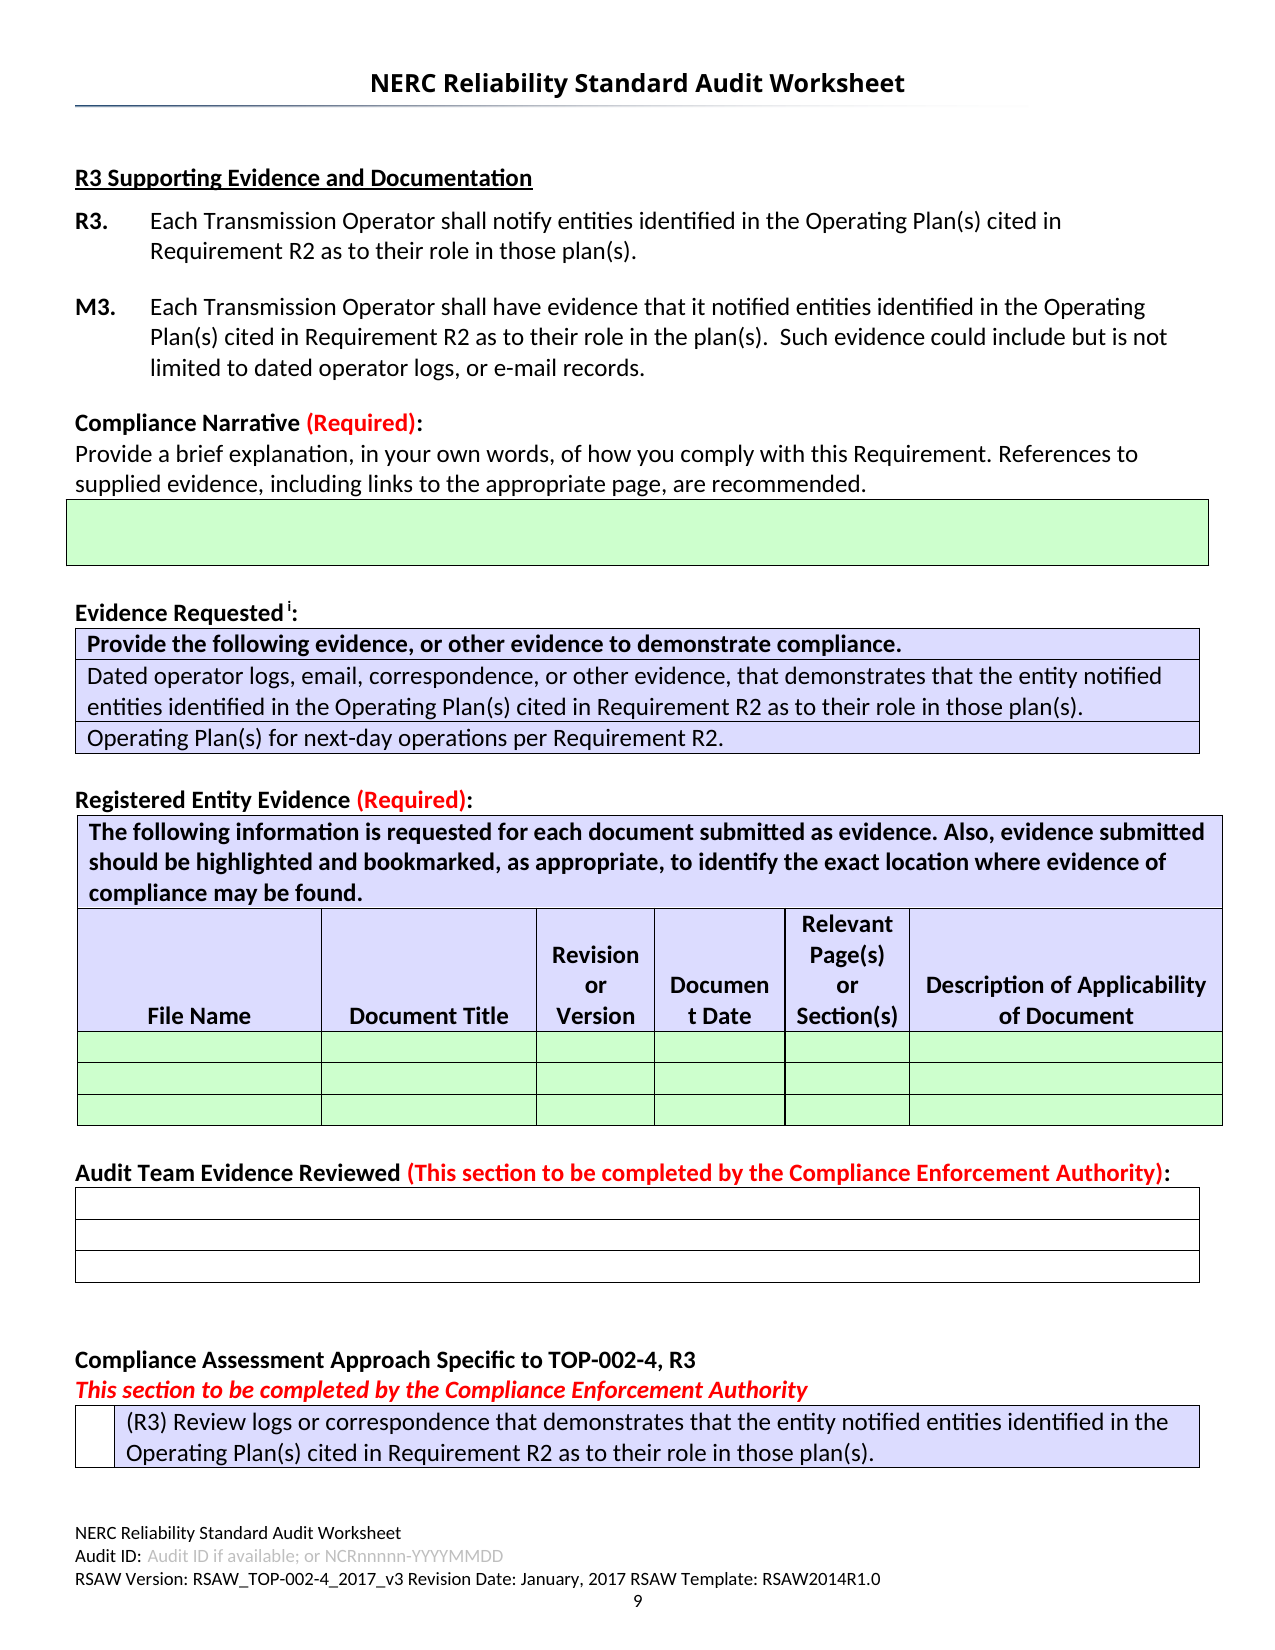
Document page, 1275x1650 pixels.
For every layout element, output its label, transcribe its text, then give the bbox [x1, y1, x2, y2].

text Registered Entity Evidence (Required): [75, 784, 1200, 815]
text Each Transmission Operator shall notify entities identified in the Operating Plan(s) cited in Requirement R2 as to their role in those plan(s). [75, 205, 1200, 266]
table_cell Dated operator logs, email, correspondence, or other evidence, that demonstrates that the entity notified entities identified in the Operating Plan(s) cited in Requirement R2 as to their role in those plan(s). [76, 660, 1199, 721]
table_cell [655, 1095, 784, 1125]
table_header (R3) Review logs or correspondence that demonstrates that the entity notified entities identified in the Operating Plan(s) cited in Requirement R2 as to their role in those plan(s). [115, 1406, 1199, 1467]
text This section to be completed by the Compliance Enforcement Authority [75, 1374, 1200, 1405]
text Compliance Assessment Approach Specific to TOP-002-4, R3 [75, 1344, 1200, 1374]
table_header [76, 1188, 1199, 1219]
table_cell [537, 1032, 654, 1062]
table_cell [76, 1220, 1199, 1250]
text Each Transmission Operator shall have evidence that it notified entities identified in the Operating Plan(s) cited in Requirement R2 as to their role in the plan(s). Such evidence could include but is not limited to dated operator logs, or e-mail records. [75, 291, 1200, 383]
table_cell [910, 1032, 1222, 1062]
table_cell [78, 1095, 321, 1125]
table_cell Operating Plan(s) for next-day operations per Requirement R2. [76, 722, 1199, 753]
table_cell [786, 1063, 909, 1094]
table_header [76, 1406, 114, 1467]
table_header The following information is requested for each document submitted as evidence. Also, evidence submitted should be highlighted and bookmarked, as appropriate, to identify the exact location where evidence of compliance may be found. [78, 816, 1222, 907]
text Supporting Evidence and Documentation [75, 162, 1200, 192]
table_cell Document Date [655, 909, 784, 1031]
table_cell [910, 1095, 1222, 1125]
table_cell [76, 1251, 1199, 1282]
table_cell [322, 1063, 536, 1094]
table_cell [322, 1032, 536, 1062]
table_cell [786, 1032, 909, 1062]
text Provide a brief explanation, in your own words, of how you comply with this Requirement. References to supplied evidence, including links to the appropriate page, are recommended. [75, 438, 1200, 499]
text Evidence Requested i: [75, 597, 1200, 627]
table_cell Revision or Version [537, 909, 654, 1031]
table_cell [78, 1032, 321, 1062]
text Compliance Narrative (Required): [75, 408, 1200, 438]
table_cell [655, 1063, 784, 1094]
table_cell Document Title [322, 909, 536, 1031]
table_cell [78, 1063, 321, 1094]
table_cell [322, 1095, 536, 1125]
picture [75, 105, 1052, 114]
table_cell [910, 1063, 1222, 1094]
table_cell Relevant Page(s) or Section(s) [786, 909, 909, 1031]
table_cell [537, 1095, 654, 1125]
table_header Provide the following evidence, or other evidence to demonstrate compliance. [76, 629, 1199, 659]
table_cell [655, 1032, 784, 1062]
table_cell [537, 1063, 654, 1094]
table_cell Description of Applicability of Document [910, 909, 1222, 1031]
table_cell File Name [78, 909, 321, 1031]
table_cell [786, 1095, 909, 1125]
text Audit Team Evidence Reviewed (This section to be completed by the Compliance Enforcement Authority): [75, 1157, 1200, 1187]
